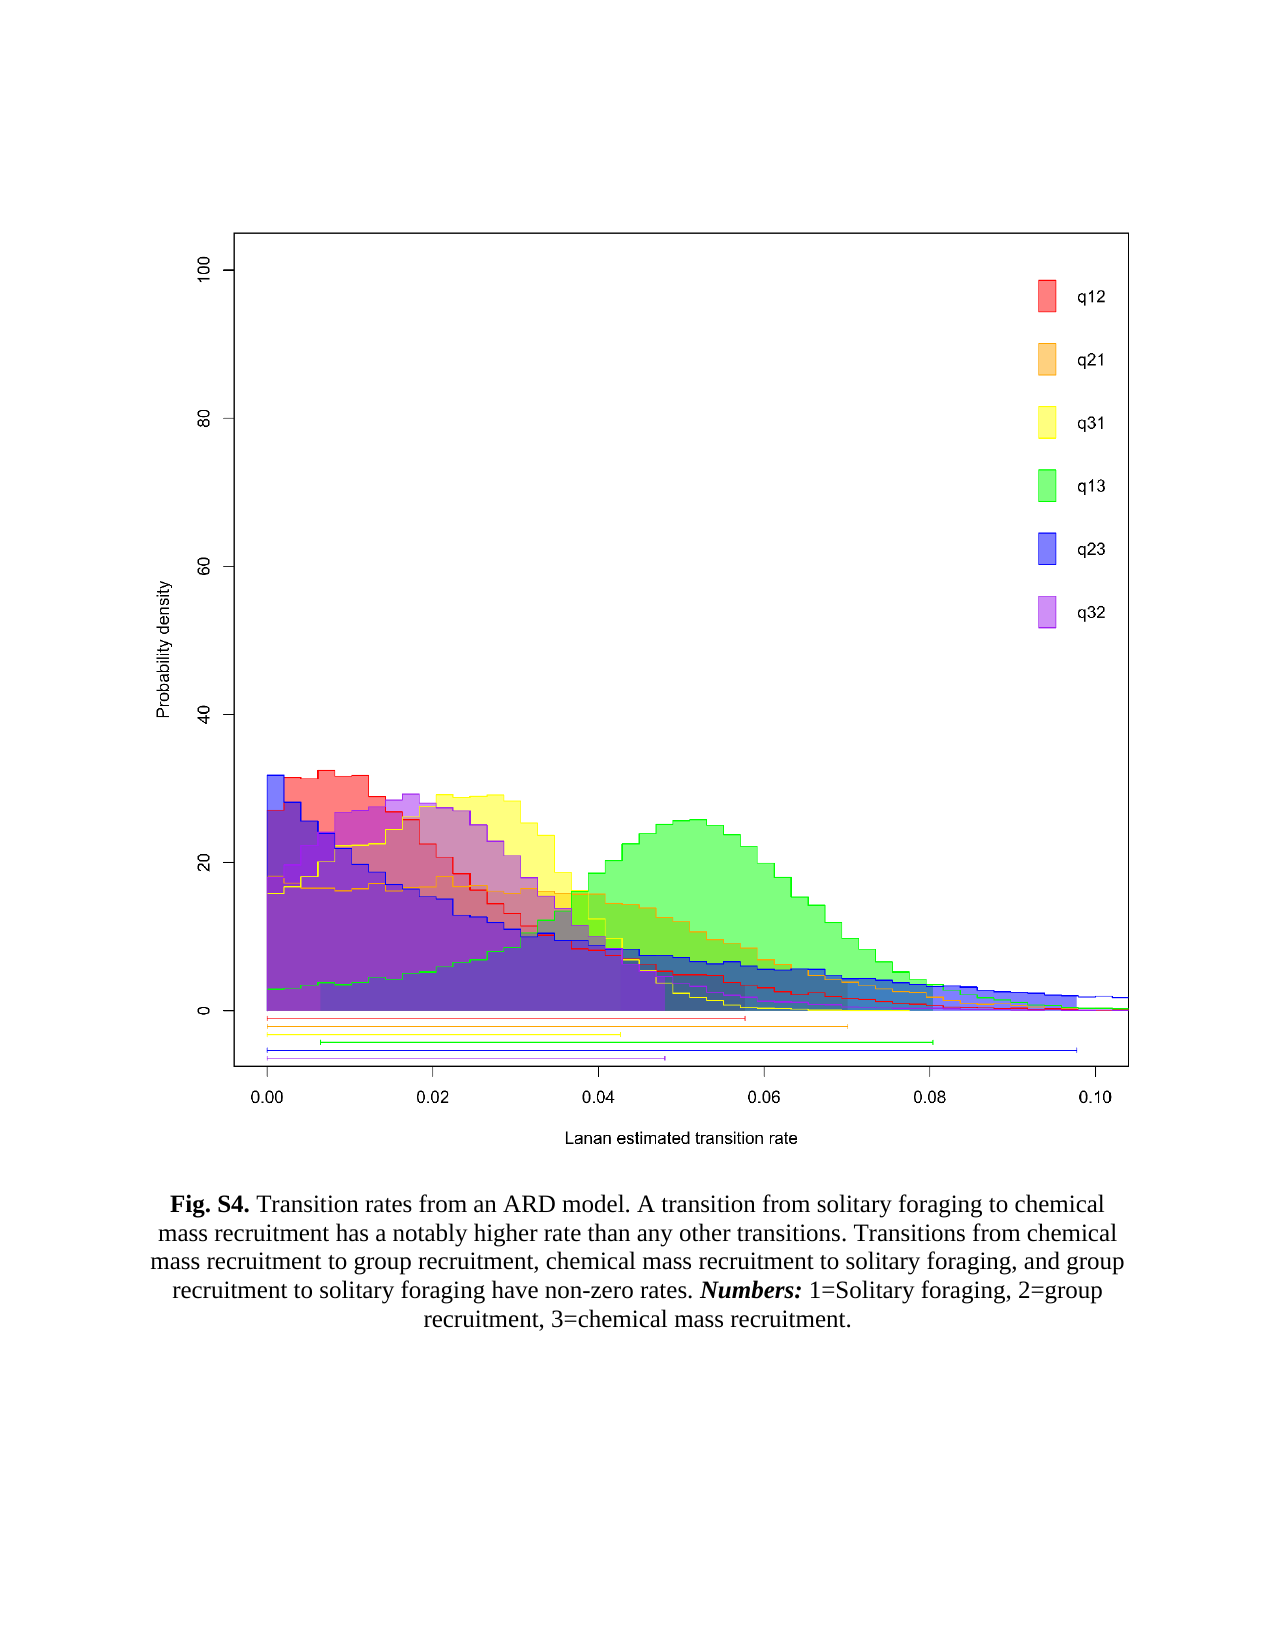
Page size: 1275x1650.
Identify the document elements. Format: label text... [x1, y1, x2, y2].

picture [150, 150, 1171, 1170]
text Fig. S4. Transition rates from an ARD model. A transition from solitary foraging to chemical mass recruitment has a notably higher rate than any other transitions. Transitions from chemical mass recruitment to group recruitment, chemical mass recruitment to solitary foraging, and group recruitment to solitary foraging have non-zero rates. Numbers: 1=Solitary foraging, 2=group recruitment, 3=chemical mass recruitment. [150, 1189, 1125, 1333]
